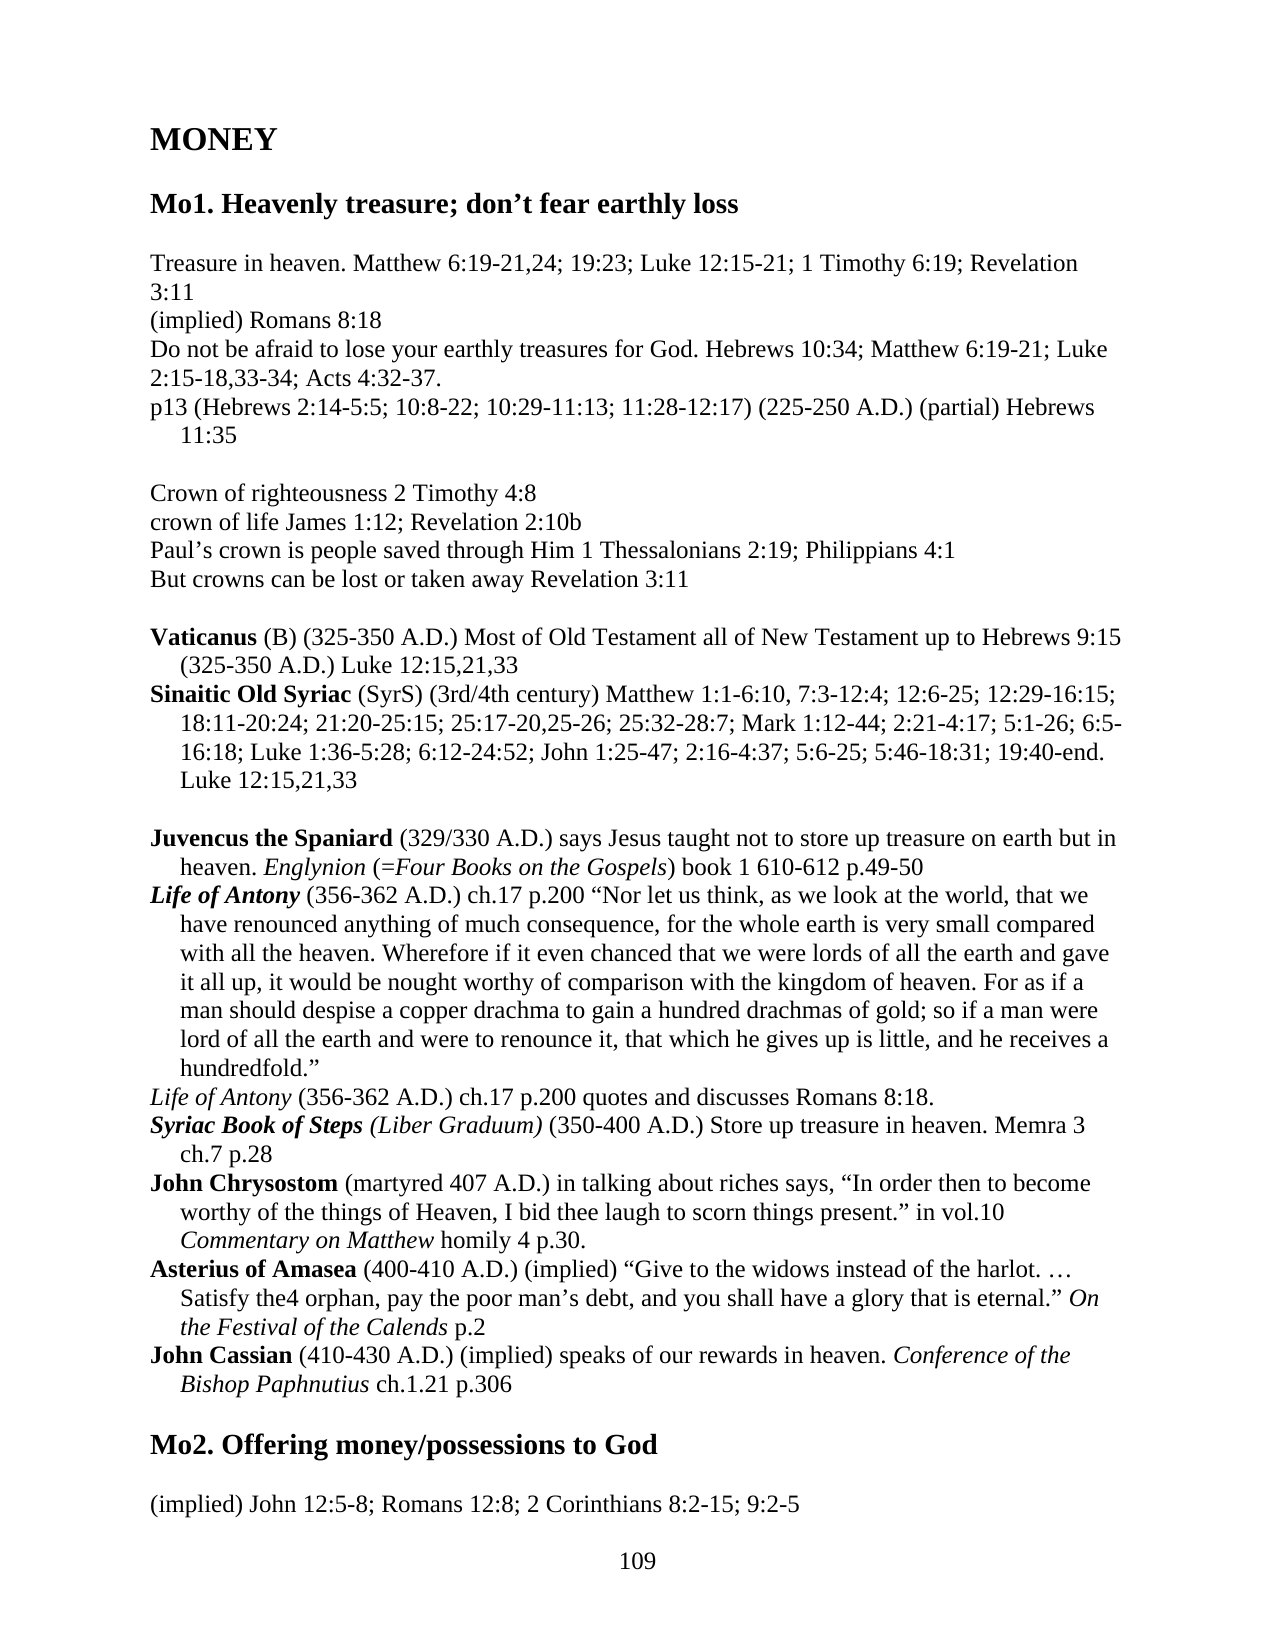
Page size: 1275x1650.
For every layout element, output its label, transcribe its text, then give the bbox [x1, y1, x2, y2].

text Crown of righteousness 2 Timothy 4:8 [150, 478, 1125, 507]
text Treasure in heaven. Matthew 6:19-21,24; 19:23; Luke 12:15-21; 1 Timothy 6:19; Revelation 3:11 [150, 248, 1125, 306]
text Paul’s crown is people saved through Him 1 Thessalonians 2:19; Philippians 4:1 [150, 536, 1125, 564]
text Juvencus the Spaniard (329/330 A.D.) says Jesus taught not to store up treasure on earth but in heaven. Englynion (=Four Books on the Gospels) book 1 610-612 p.49-50 [150, 823, 1125, 881]
text Syriac Book of Steps (Liber Graduum) (350-400 A.D.) Store up treasure in heaven. Memra 3 ch.7 p.28 [150, 1111, 1125, 1168]
text Asterius of Amasea (400-410 A.D.) (implied) “Give to the widows instead of the harlot. … Satisfy the4 orphan, pay the poor man’s debt, and you shall have a glory that is eternal.” On the Festival of the Calends p.2 [150, 1254, 1125, 1341]
text John Chrysostom (martyred 407 A.D.) in talking about riches says, “In order then to become worthy of the things of Heaven, I bid thee laugh to scorn things present.” in vol.10 Commentary on Matthew homily 4 p.30. [150, 1168, 1125, 1254]
subtitle Mo1. Heavenly treasure; don’t fear earthly loss [150, 186, 1125, 219]
text Sinaitic Old Syriac (SyrS) (3rd/4th century) Matthew 1:1-6:10, 7:3-12:4; 12:6-25; 12:29-16:15; 18:11-20:24; 21:20-25:15; 25:17-20,25-26; 25:32-28:7; Mark 1:12-44; 2:21-4:17; 5:1-26; 6:5-16:18; Luke 1:36-5:28; 6:12-24:52; John 1:25-47; 2:16-4:37; 5:6-25; 5:46-18:31; 19:40-end. Luke 12:15,21,33 [150, 679, 1125, 794]
text John Cassian (410-430 A.D.) (implied) speaks of our rewards in heaven. Conference of the Bishop Paphnutius ch.1.21 p.306 [150, 1341, 1125, 1398]
text But crowns can be lost or taken away Revelation 3:11 [150, 564, 1125, 593]
text Vaticanus (B) (325-350 A.D.) Most of Old Testament all of New Testament up to Hebrews 9:15 (325-350 A.D.) Luke 12:15,21,33 [150, 622, 1125, 679]
subtitle Mo2. Offering money/possessions to God [150, 1427, 1125, 1460]
text Do not be afraid to lose your earthly treasures for God. Hebrews 10:34; Matthew 6:19-21; Luke 2:15-18,33-34; Acts 4:32-37. [150, 334, 1125, 392]
text (implied) Romans 8:18 [150, 306, 1125, 334]
text (implied) John 12:5-8; Romans 12:8; 2 Corinthians 8:2-15; 9:2-5 [150, 1489, 1125, 1518]
subtitle MONEY [150, 119, 1125, 157]
text Life of Antony (356-362 A.D.) ch.17 p.200 “Nor let us think, as we look at the world, that we have renounced anything of much consequence, for the whole earth is very small compared with all the heaven. Wherefore if it even chanced that we were lords of all the earth and gave it all up, it would be nought worthy of comparison with the kingdom of heaven. For as if a man should despise a copper drachma to gain a hundred drachmas of gold; so if a man were lord of all the earth and were to renounce it, that which he gives up is little, and he receives a hundredfold.” [150, 881, 1125, 1082]
text crown of life James 1:12; Revelation 2:10b [150, 507, 1125, 536]
text p13 (Hebrews 2:14-5:5; 10:8-22; 10:29-11:13; 11:28-12:17) (225-250 A.D.) (partial) Hebrews 11:35 [150, 392, 1125, 449]
text Life of (356-362 A.D.) ch.17 p.200 quotes and discusses Romans 8:18. [150, 1082, 1125, 1111]
